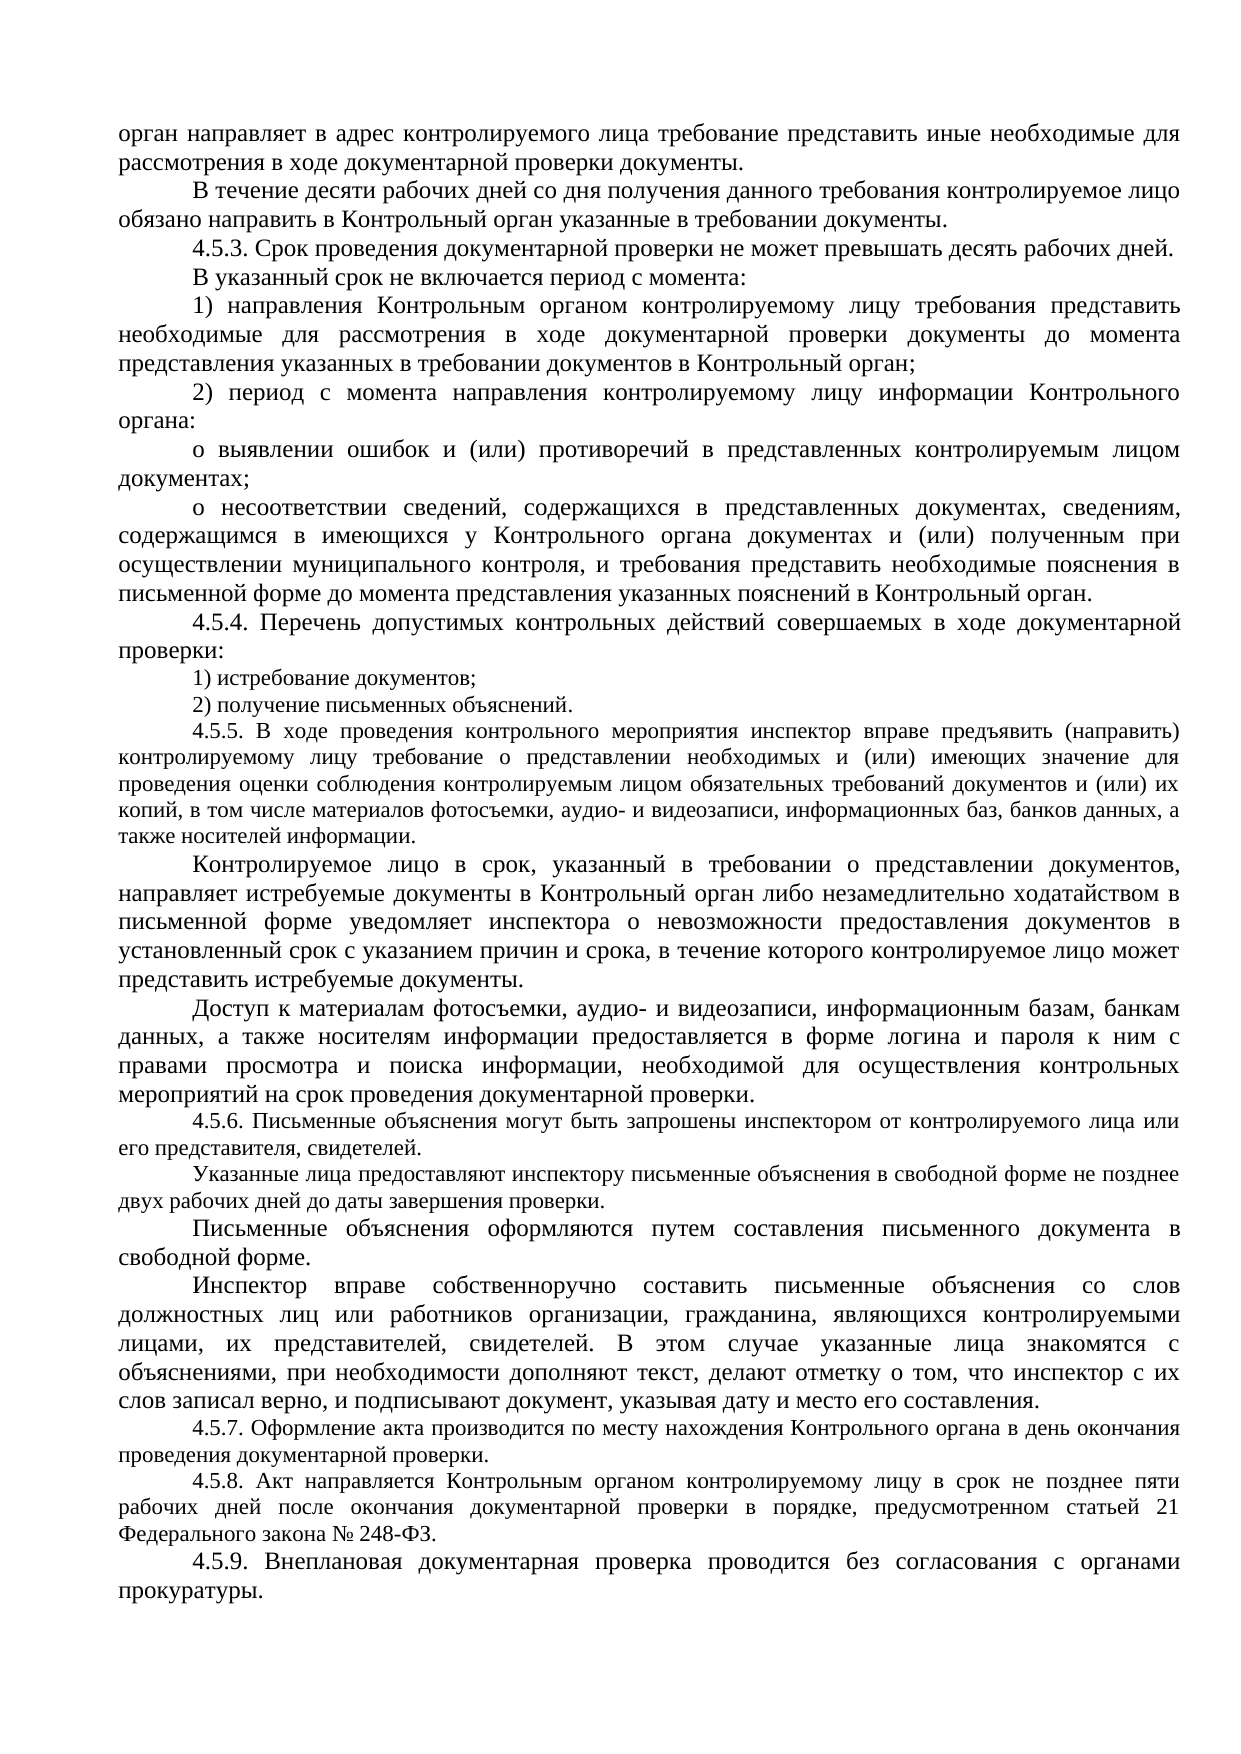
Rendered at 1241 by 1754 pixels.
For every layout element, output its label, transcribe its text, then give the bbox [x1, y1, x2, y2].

text 4.5.7. Оформление акта производится по месту нахождения Контрольного органа в день окончания проведения документарной проверки. [118, 1414, 1181, 1467]
text 1) истребование документов; [118, 664, 1181, 691]
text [118, 118, 1181, 176]
list 1) направления Контрольным органом контролируемому лицу требования представить необходимые для рассмотрения в ходе документарной проверки документы до момента представления указанных в требовании документов в Контрольный орган; [118, 291, 1181, 377]
list 4.5.3. Срок проведения документарной проверки не может превышать десять рабочих дней. [118, 233, 1181, 262]
text 4.5.6. Письменные объяснения могут быть запрошены инспектором от контролируемого лица или его представителя, свидетелей. [118, 1108, 1181, 1160]
list 4.5.9. Внеплановая документарная проверка проводится без согласования с органами прокуратуры. [118, 1546, 1181, 1603]
text 2) получение письменных объяснений. [118, 691, 1181, 717]
text 4.5.5. В ходе проведения контрольного мероприятия инспектор вправе предъявить (направить) контролируемому лицу требование о представлении необходимых и (или) имеющих значение для проведения оценки соблюдения контролируемым лицом обязательных требований документов и (или) их копий, в том числе материалов фотосъемки, аудио- и видеозаписи, информационных баз, банков данных, а также носителей информации. [118, 717, 1181, 849]
list 2) период с момента направления контролируемому лицу информации Контрольного органа: [118, 377, 1181, 434]
text Указанные лица предоставляют инспектору письменные объяснения в свободной форме не позднее двух рабочих дней до даты завершения проверки. [118, 1160, 1181, 1213]
list 4.5.4. Перечень допустимых контрольных действий совершаемых в ходе документарной проверки: [118, 607, 1181, 664]
list о выявлении ошибок и (или) противоречий в представленных контролируемым лицом документах; [118, 434, 1181, 492]
text В течение десяти рабочих дней со дня получения данного требования контролируемое лицо обязано направить в Контрольный орган указанные в требовании документы. [118, 176, 1181, 233]
text Доступ к материалам фотосъемки, аудио- и видеозаписи, информационным базам, банкам данных, а также носителям информации предоставляется в форме логина и пароля к ним с правами просмотра и поиска информации, необходимой для осуществления контрольных мероприятий на срок проведения документарной проверки. [118, 993, 1181, 1108]
text 4.5.8. Акт направляется Контрольным органом контролируемому лицу в срок не позднее пяти рабочих дней после окончания документарной проверки в порядке, предусмотренном статьей 21 Федерального закона № 248-ФЗ. [118, 1467, 1181, 1546]
text Инспектор вправе собственноручно составить письменные объяснения со слов должностных лиц или работников организации, гражданина, являющихся контролируемыми лицами, их представителей, свидетелей. В этом случае указанные лица знакомятся с объяснениями, при необходимости дополняют текст, делают отметку о том, что инспектор с их слов записал верно, и подписывают документ, указывая дату и место его составления. [118, 1271, 1181, 1414]
list о несоответствии сведений, содержащихся в представленных документах, сведениям, содержащимся в имеющихся у Контрольного органа документах и (или) полученным при осуществлении муниципального контроля, и требования представить необходимые пояснения в письменной форме до момента представления указанных пояснений в Контрольный орган. [118, 492, 1181, 607]
text Контролируемое лицо в срок, указанный в требовании о представлении документов, направляет истребуемые документы в Контрольный орган либо незамедлительно ходатайством в письменной форме уведомляет инспектора о невозможности предоставления документов в установленный срок с указанием причин и срока, в течение которого контролируемое лицо может представить истребуемые документы. [118, 849, 1181, 993]
list В указанный срок не включается период с момента: [118, 262, 1181, 291]
text Письменные объяснения оформляются путем составления письменного документа в свободной форме. [118, 1213, 1181, 1271]
